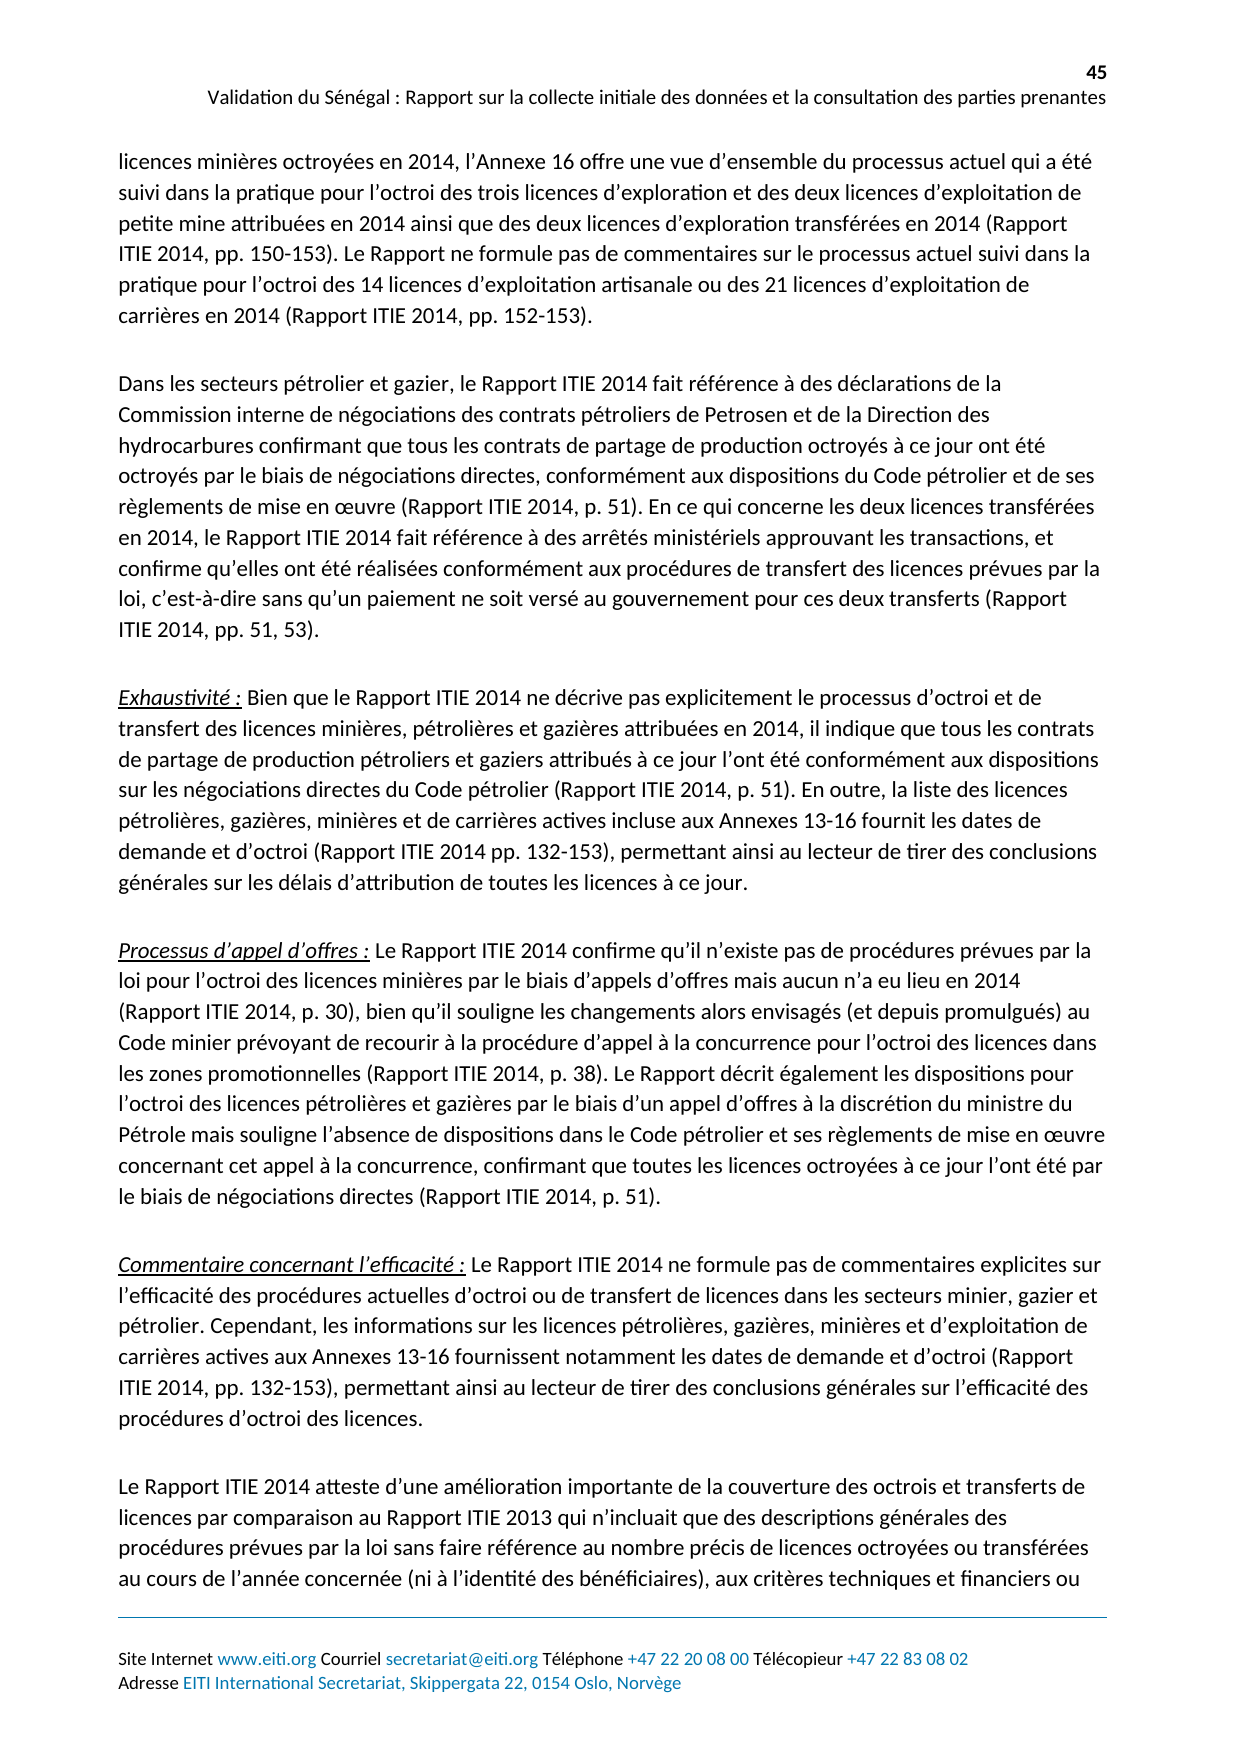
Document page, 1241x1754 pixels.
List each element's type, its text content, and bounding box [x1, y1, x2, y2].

picture [847, 1655, 862, 1663]
text Exhaustivité : Bien que le Rapport ITIE 2014 ne décrive pas explicitement le processus d’octroi et de transfert des licences minières, pétrolières et gazières attribuées en 2014, il indique que tous les contrats de partage de production pétroliers et gaziers attribués à ce jour l’ont été conformément aux dispositions sur les négociations directes du Code pétrolier (Rapport ITIE 2014, p. 51). En outre, la liste des licences pétrolières, gazières, minières et de carrières actives incluse aux Annexes 13-16 fournit les dates de demande et d’octroi (Rapport ITIE 2014 pp. 132-153), permettant ainsi au lecteur de tirer des conclusions générales sur les délais d’attribution de toutes les licences à ce jour. [118, 683, 1107, 896]
text Commentaire concernant l’efficacité : Le Rapport ITIE 2014 ne formule pas de commentaires explicites sur l’efficacité des procédures actuelles d’octroi ou de transfert de licences dans les secteurs minier, gazier et pétrolier. Cependant, les informations sur les licences pétrolières, gazières, minières et d’exploitation de carrières actives aux Annexes 13-16 fournissent notamment les dates de demande et d’octroi (Rapport ITIE 2014, pp. 132-153), permettant ainsi au lecteur de tirer des conclusions générales sur l’efficacité des procédures d’octroi des licences. [118, 1250, 1107, 1432]
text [118, 1472, 1107, 1592]
text Dans les secteurs pétrolier et gazier, le Rapport ITIE 2014 fait référence à des déclarations de la Commission interne de négociations des contrats pétroliers de Petrosen et de la Direction des hydrocarbures confirmant que tous les contrats de partage de production octroyés à ce jour ont été octroyés par le biais de négociations directes, conformément aux dispositions du Code pétrolier et de ses règlements de mise en œuvre (Rapport ITIE 2014, p. 51). En ce qui concerne les deux licences transférées en 2014, le Rapport ITIE 2014 fait référence à des arrêtés ministériels approuvant les transactions, et confirme qu’elles ont été réalisées conformément aux procédures de transfert des licences prévues par la loi, c’est-à-dire sans qu’un paiement ne soit versé au gouvernement pour ces deux transferts (Rapport ITIE 2014, pp. 51, 53). [118, 369, 1107, 643]
text Processus d’appel d’offres : Le Rapport ITIE 2014 confirme qu’il n’existe pas de procédures prévues par la loi pour l’octroi des licences minières par le biais d’appels d’offres mais aucun n’a eu lieu en 2014 (Rapport ITIE 2014, p. 30), bien qu’il souligne les changements alors envisagés (et depuis promulgués) au Code minier prévoyant de recourir à la procédure d’appel à la concurrence pour l’octroi des licences dans les zones promotionnelles (Rapport ITIE 2014, p. 38). Le Rapport décrit également les dispositions pour l’octroi des licences pétrolières et gazières par le biais d’un appel d’offres à la discrétion du ministre du Pétrole mais souligne l’absence de dispositions dans le Code pétrolier et ses règlements de mise en œuvre concernant cet appel à la concurrence, confirmant que toutes les licences octroyées à ce jour l’ont été par le biais de négociations directes (Rapport ITIE 2014, p. 51). [118, 936, 1107, 1210]
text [118, 147, 1107, 329]
